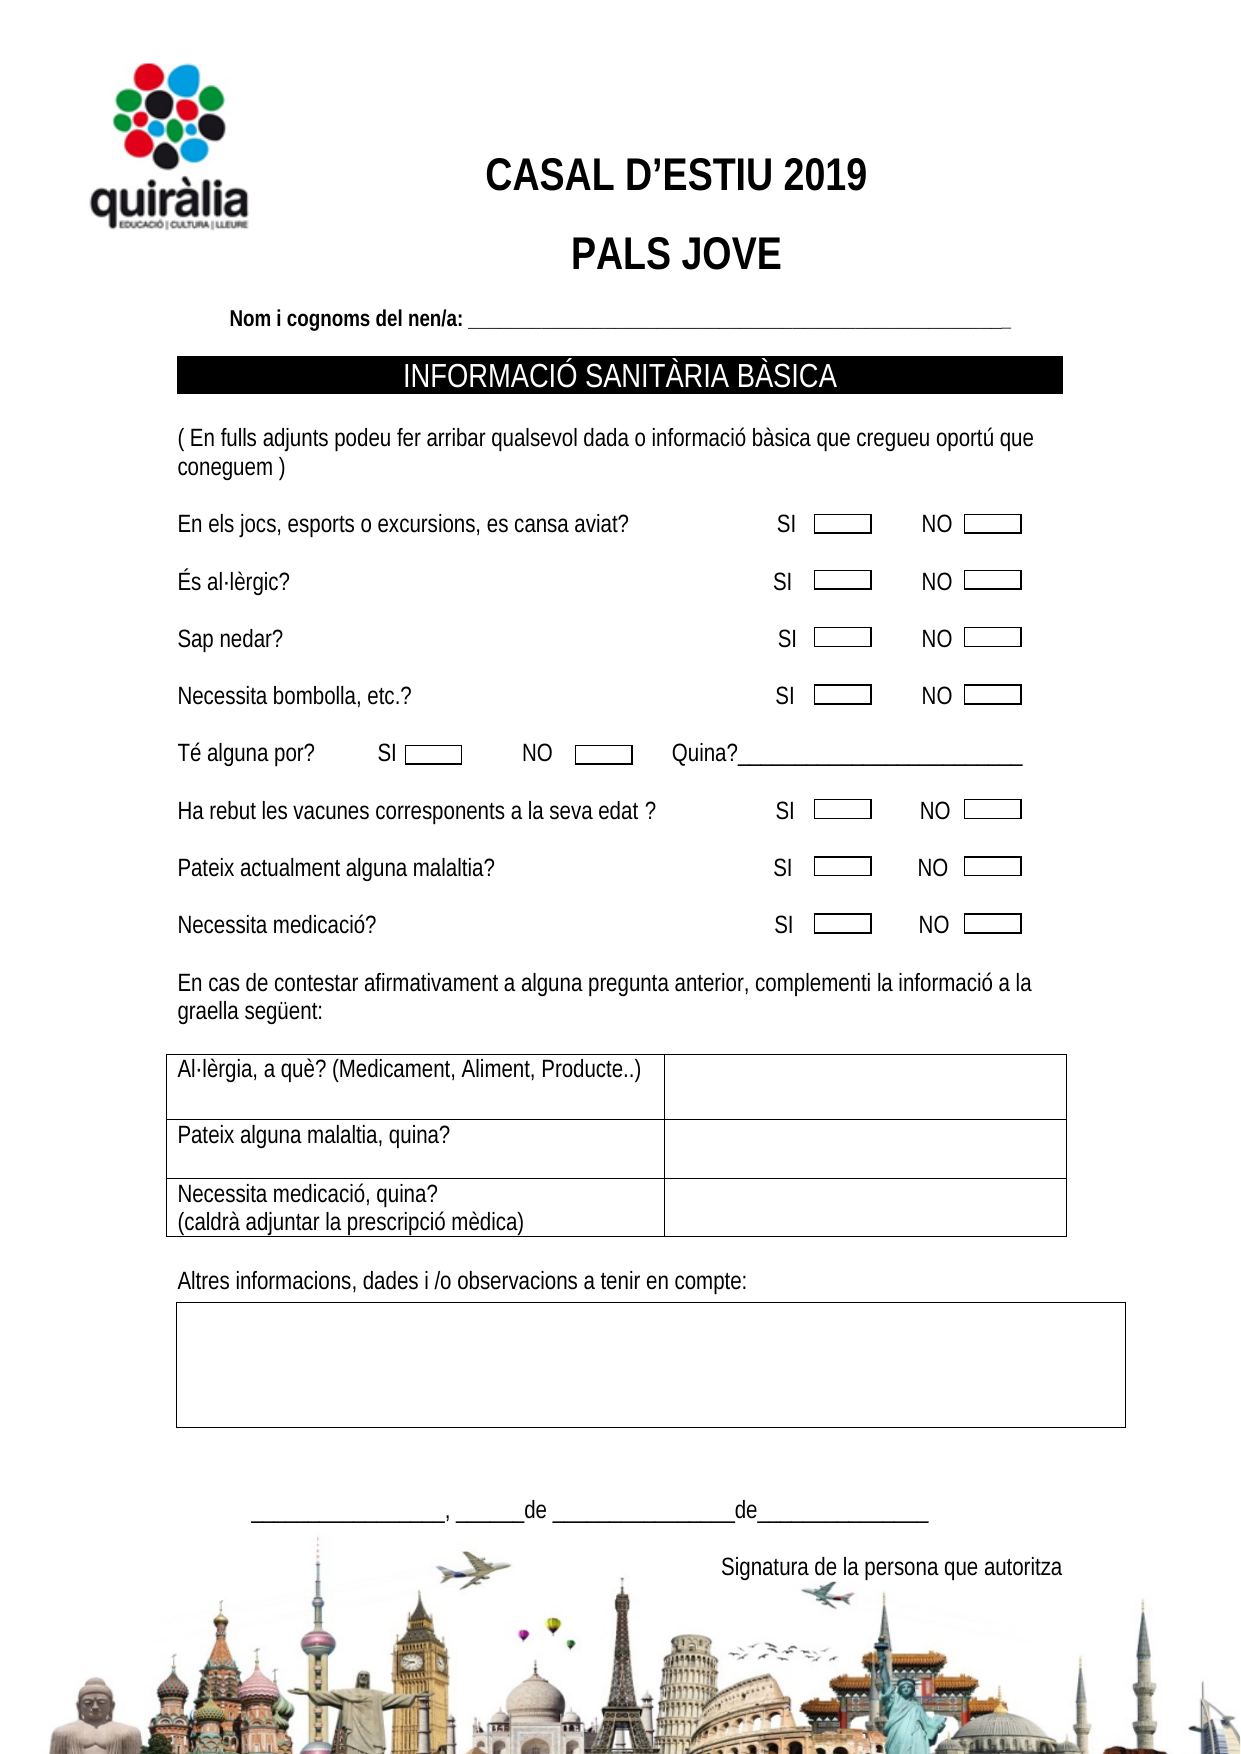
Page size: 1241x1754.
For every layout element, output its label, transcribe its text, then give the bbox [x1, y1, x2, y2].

text Té alguna por? SI NO Quina?_________________________ [177, 738, 1063, 767]
table_cell [665, 1120, 1066, 1178]
text Sap nedar? SI NO [177, 624, 1063, 652]
picture [65, 56, 271, 255]
text _________________, ______de ________________de_______________ [177, 1495, 1063, 1523]
table_header [665, 1055, 1066, 1119]
table_cell Pateix alguna malaltia, quina? [167, 1120, 664, 1178]
table_cell [665, 1179, 1066, 1236]
text CASAL D’ESTIU 2019 [177, 148, 1063, 200]
picture [11, 1524, 1241, 1754]
text Ha rebut les vacunes corresponents a la seva edat ? SI NO [177, 796, 1063, 824]
text Necessita medicació? SI NO [177, 910, 1063, 939]
text Pateix actualment alguna malaltia? SI NO [177, 853, 1063, 882]
text Altres informacions, dades i /o observacions a tenir en compte: [177, 1266, 1063, 1294]
text Signatura de la persona que autoritza [177, 1552, 1063, 1581]
text INFORMACIÓ SANITÀRIA BÀSICA [177, 356, 1063, 394]
text En cas de contestar afirmativament a alguna pregunta anterior, complementi la informació a la graella següent: [177, 967, 1063, 1025]
table_header Al·lèrgia, a què? (Medicament, Aliment, Producte..) [167, 1055, 664, 1119]
text És al·lèrgic? SI NO [177, 566, 1063, 595]
text Nom i cognoms del nen/a: ____________________________________________________ [177, 305, 1063, 332]
text Necessita bombolla, etc.? SI NO [177, 681, 1063, 710]
table_cell Necessita medicació, quina? (caldrà adjuntar la prescripció mèdica) [167, 1179, 664, 1236]
text En els jocs, esports o excursions, es cansa aviat? SI NO [177, 509, 1063, 538]
text PALS JOVE [177, 226, 1063, 279]
text ( En fulls adjunts podeu fer arribar qualsevol dada o informació bàsica que cregueu oportú que coneguem ) [177, 423, 1063, 481]
